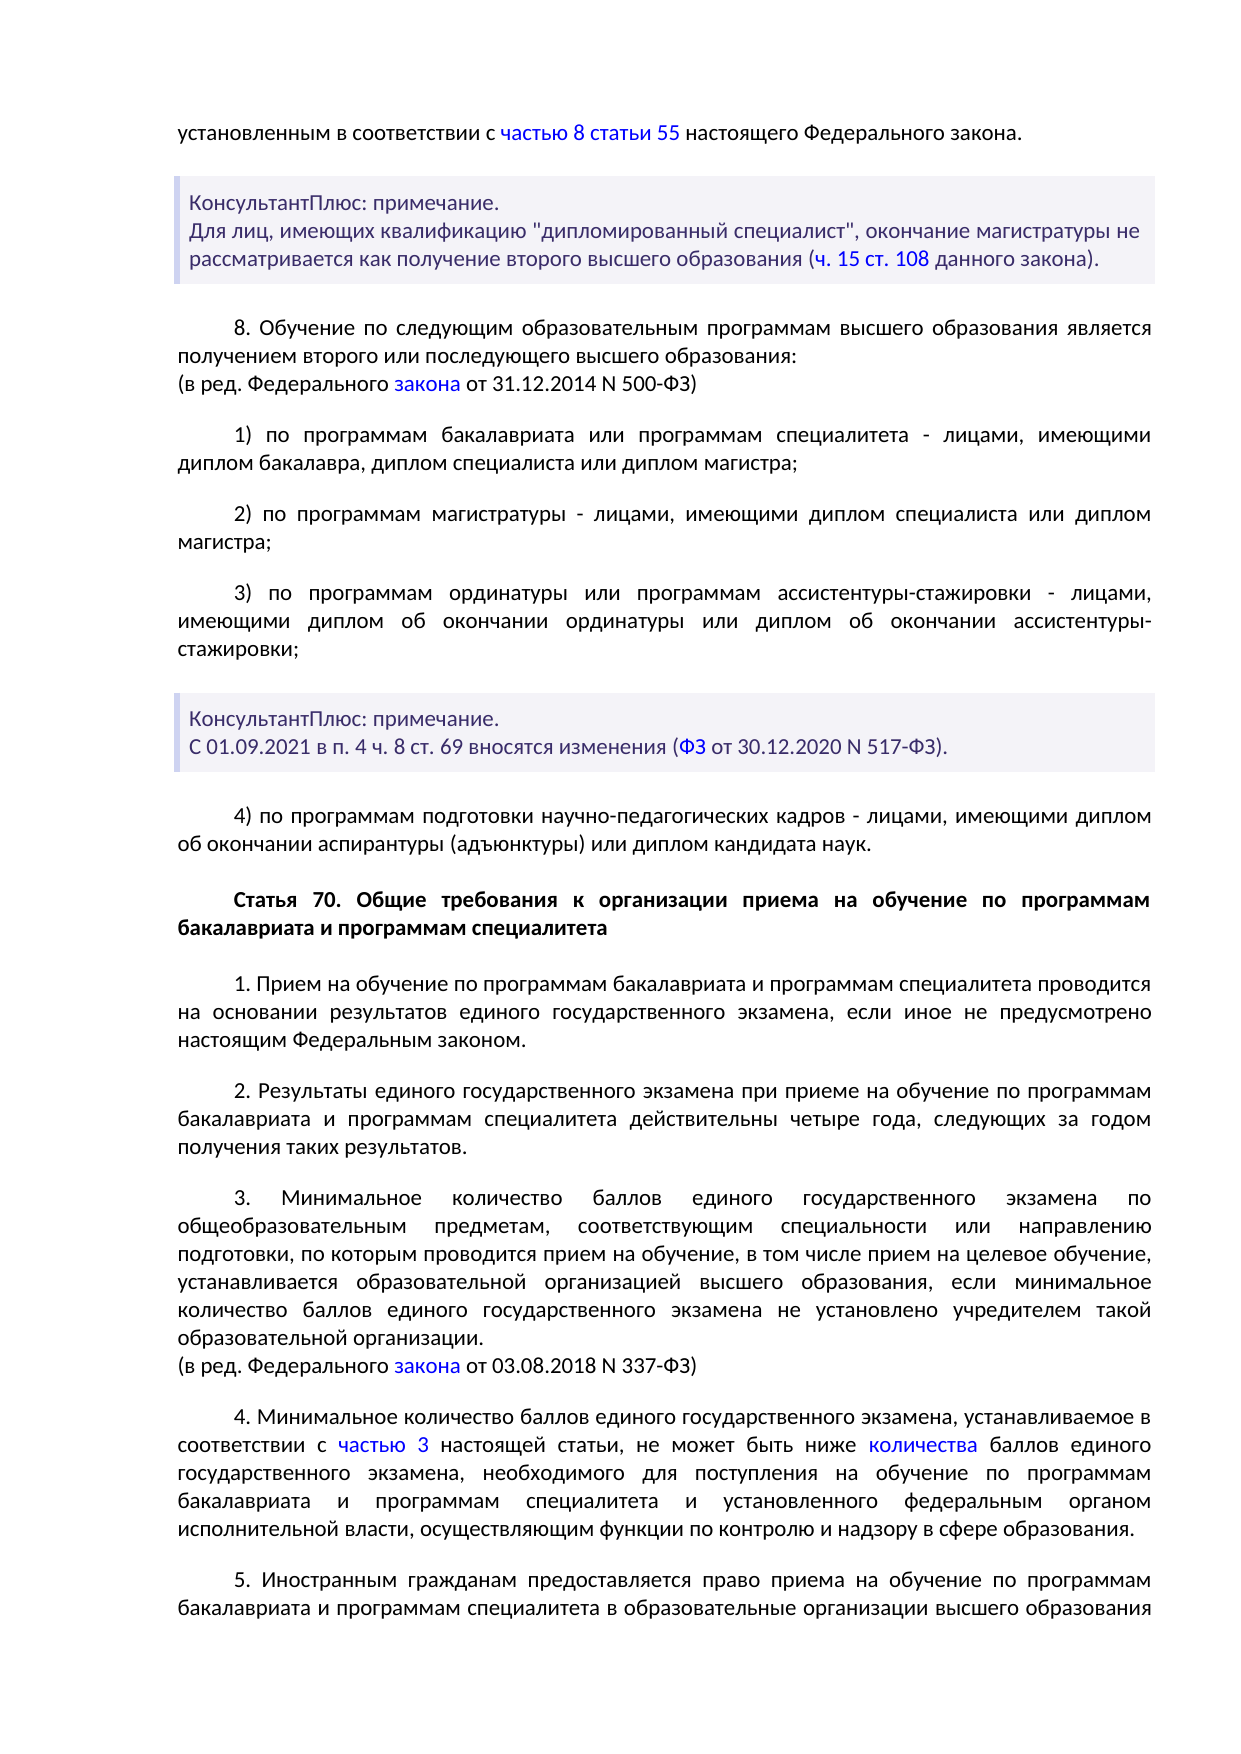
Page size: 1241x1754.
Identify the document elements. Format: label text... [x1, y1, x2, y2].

text 2) по программам магистратуры - лицами, имеющими диплом специалиста или диплом магистра; [177, 499, 1152, 555]
table_header КонсультантПлюс: примечание. С 01.09.2021 в п. 4 ч. 8 ст. 69 вносятся изменения (ФЗ от 30.12.2020 N 517-ФЗ). [180, 693, 1149, 772]
text 3. Минимальное количество баллов единого государственного экзамена по общеобразовательным предметам, соответствующим специальности или направлению подготовки, по которым проводится прием на обучение, в том числе прием на целевое обучение, устанавливается образовательной организацией высшего образования, если минимальное количество баллов единого государственного экзамена не установлено учредителем такой образовательной организации. [177, 1183, 1152, 1351]
table_header КонсультантПлюс: примечание. Для лиц, имеющих квалификацию "дипломированный специалист", окончание магистратуры не рассматривается как получение второго высшего образования (ч. 15 ст. 108 данного закона). [180, 176, 1149, 284]
text 2. Результаты единого государственного экзамена при приеме на обучение по программам бакалавриата и программам специалитета действительны четыре года, следующих за годом получения таких результатов. [177, 1076, 1152, 1160]
text (в ред. Федерального закона от 31.12.2014 N 500-ФЗ) [177, 369, 1152, 397]
text 1) по программам бакалавриата или программам специалитета - лицами, имеющими диплом бакалавра, диплом специалиста или диплом магистра; [177, 420, 1152, 476]
text 3) по программам ординатуры или программам ассистентуры-стажировки - лицами, имеющими диплом об окончании ординатуры или диплом об окончании ассистентуры-стажировки; [177, 578, 1152, 662]
text 8. Обучение по следующим образовательным программам высшего образования является получением второго или последующего высшего образования: [177, 313, 1152, 369]
text 1. Прием на обучение по программам бакалавриата и программам специалитета проводится на основании результатов единого государственного экзамена, если иное не предусмотрено настоящим Федеральным законом. [177, 969, 1152, 1053]
title Статья 70. Общие требования к организации приема на обучение по программам бакалавриата и программам специалитета [177, 885, 1152, 941]
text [177, 118, 1152, 146]
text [177, 1565, 1152, 1621]
text 4) по программам подготовки научно-педагогических кадров - лицами, имеющими диплом об окончании аспирантуры (адъюнктуры) или диплом кандидата наук. [177, 801, 1152, 857]
text 4. Минимальное количество баллов единого государственного экзамена, устанавливаемое в соответствии с частью 3 настоящей статьи, не может быть ниже количества баллов единого государственного экзамена, необходимого для поступления на обучение по программам бакалавриата и программам специалитета и установленного федеральным органом исполнительной власти, осуществляющим функции по контролю и надзору в сфере образования. [177, 1402, 1152, 1542]
text (в ред. Федерального закона от 03.08.2018 N 337-ФЗ) [177, 1351, 1152, 1379]
